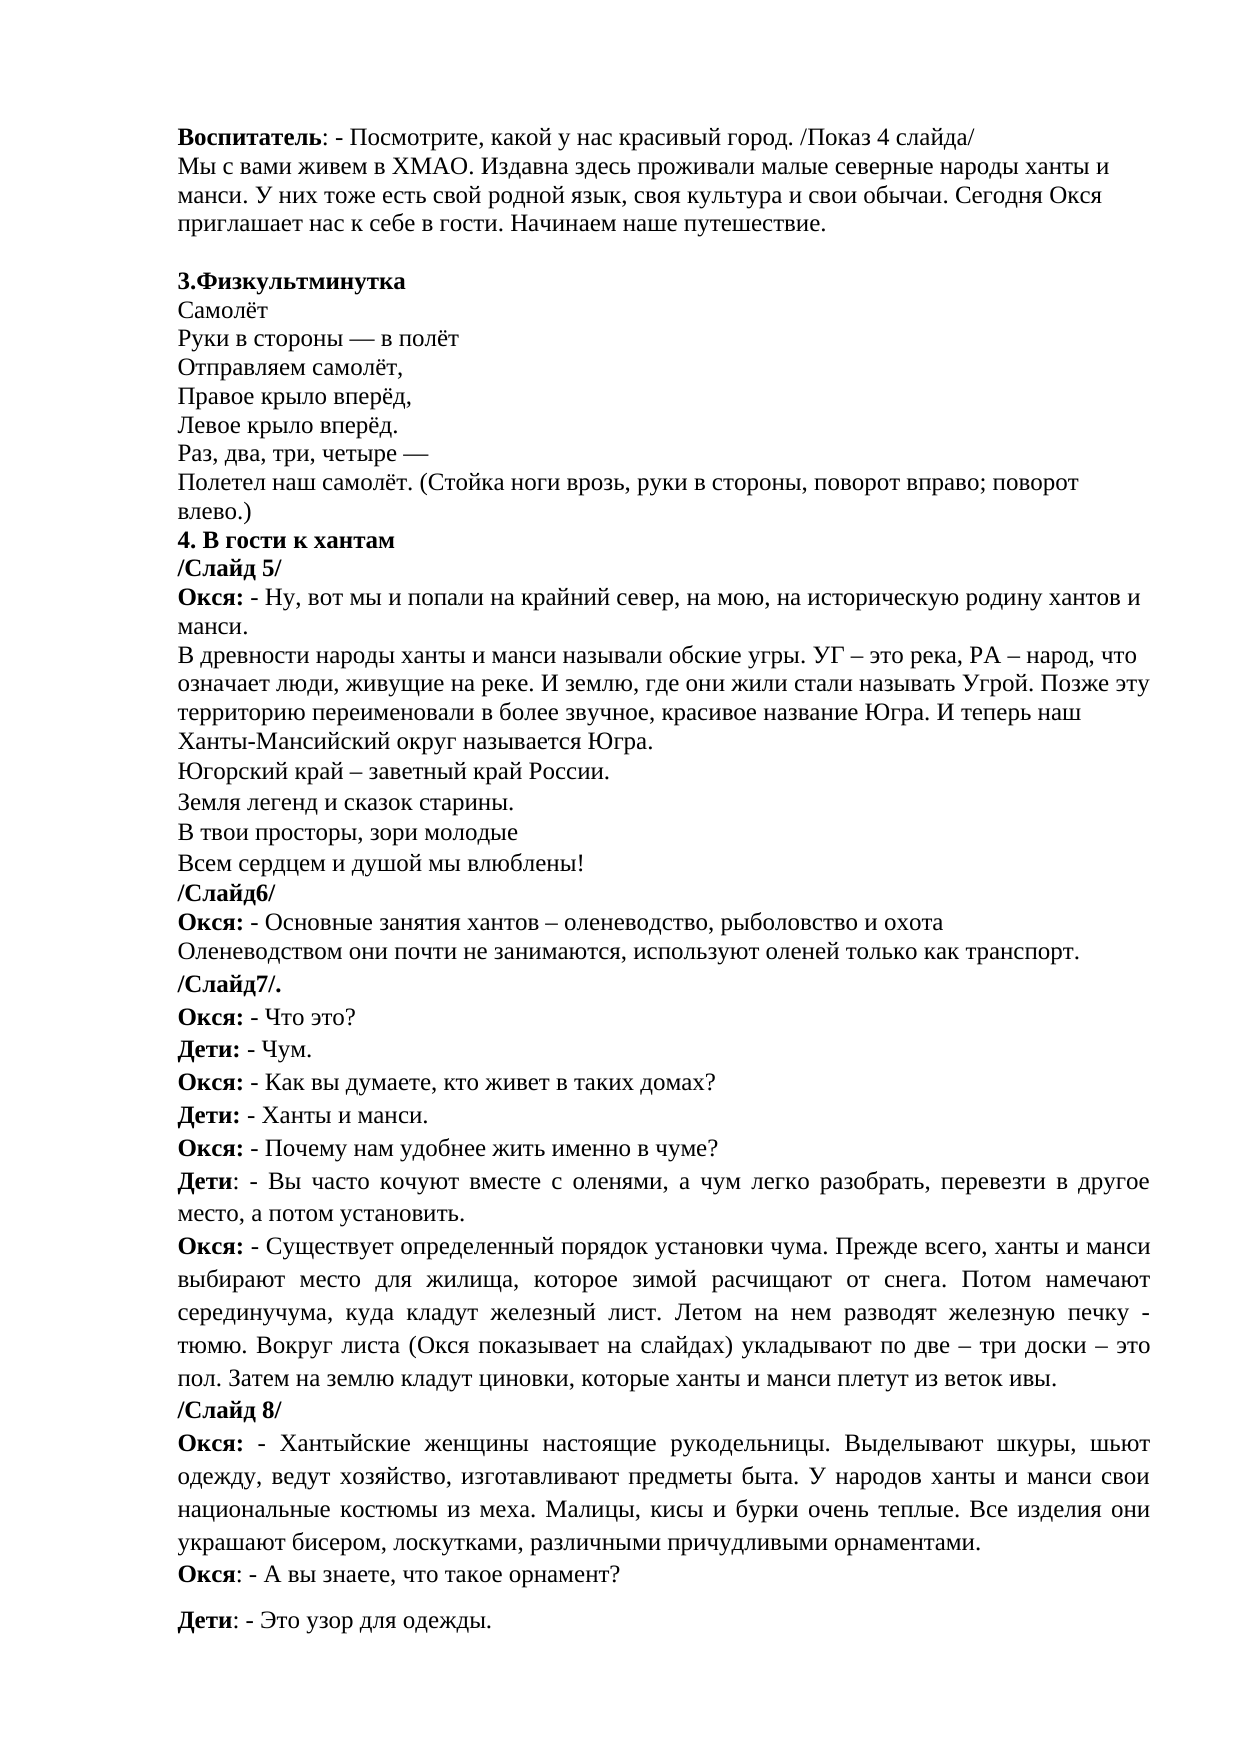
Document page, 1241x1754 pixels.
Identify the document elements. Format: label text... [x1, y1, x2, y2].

text Югорский край – заветный край России. [177, 755, 1152, 785]
text /Слайд6/ [177, 877, 1152, 907]
text Оленеводством они почти не занимаются, используют оленей только как транспорт. [177, 936, 1152, 965]
text /Слайд7/. [177, 965, 1152, 998]
text Всем сердцем и душой мы влюблены! [177, 846, 1152, 877]
text /Слайд 8/ [177, 1391, 1152, 1424]
text 4. В гости к хантам [177, 525, 1152, 553]
text Дети: - Чум. [177, 1030, 1152, 1063]
text 3.Физкультминутка [177, 266, 1152, 295]
text Окся: - Почему нам удобнее жить именно в чуме? [177, 1129, 1152, 1162]
text Дети: - Вы часто кочуют вместе с оленями, а чум легко разобрать, перевезти в другое место, а потом установить. [177, 1162, 1152, 1227]
text Дети: - Ханты и манси. [177, 1096, 1152, 1129]
text Окся: - Как вы думаете, кто живет в таких домах? [177, 1063, 1152, 1096]
text Земля легенд и сказок старины. [177, 785, 1152, 816]
text Самолёт Руки в стороны — в полёт Отправляем самолёт, Правое крыло вперёд, Левое крыло вперёд. Раз, два, три, четыре — Полетел наш самолёт. (Стойка ноги врозь, руки в стороны, поворот вправо; поворот влево.) [177, 295, 1152, 525]
text Окся: - Хантыйские женщины настоящие рукодельницы. Выделывают шкуры, шьют одежду, ведут хозяйство, изготавливают предметы быта. У народов ханты и манси свои национальные костюмы из меха. Малицы, кисы и бурки очень теплые. Все изделия они украшают бисером, лоскутками, различными причудливыми орнаментами. [177, 1424, 1152, 1555]
text В древности народы ханты и манси называли обские угры. УГ – это река, РА – народ, что означает люди, живущие на реке. И землю, где они жили стали называть Угрой. Позже эту территорию переименовали в более звучное, красивое название Югра. И теперь наш Ханты-Мансийский округ называется Югра. [177, 640, 1152, 755]
text Воспитатель: - Посмотрите, какой у нас красивый город. /Показ 4 слайда/ [177, 118, 1152, 151]
text Окся: - Что это? [177, 998, 1152, 1030]
text Дети: - Это узор для одежды. [177, 1604, 1152, 1634]
text Окся: - А вы знаете, что такое орнамент? [177, 1555, 1152, 1588]
text Мы с вами живем в ХМАО. Издавна здесь проживали малые северные народы ханты и манси. У них тоже есть свой родной язык, своя культура и свои обычаи. Сегодня Окся приглашает нас к себе в гости. Начинаем наше путешествие. [177, 151, 1152, 237]
text /Слайд 5/ [177, 553, 1152, 582]
text Окся: - Ну, вот мы и попали на крайний север, на мою, на историческую родину хантов и манси. [177, 582, 1152, 640]
text Окся: - Существует определенный порядок установки чума. Прежде всего, ханты и манси выбирают место для жилища, которое зимой расчищают от снега. Потом намечают серединучума, куда кладут железный лист. Летом на нем разводят железную печку - тюмю. Вокруг листа (Окся показывает на слайдах) укладывают по две – три доски – это пол. Затем на землю кладут циновки, которые ханты и манси плетут из веток ивы. [177, 1227, 1152, 1391]
text В твои просторы, зори молодые [177, 816, 1152, 846]
text Окся: - Основные занятия хантов – оленеводство, рыболовство и охота [177, 907, 1152, 936]
